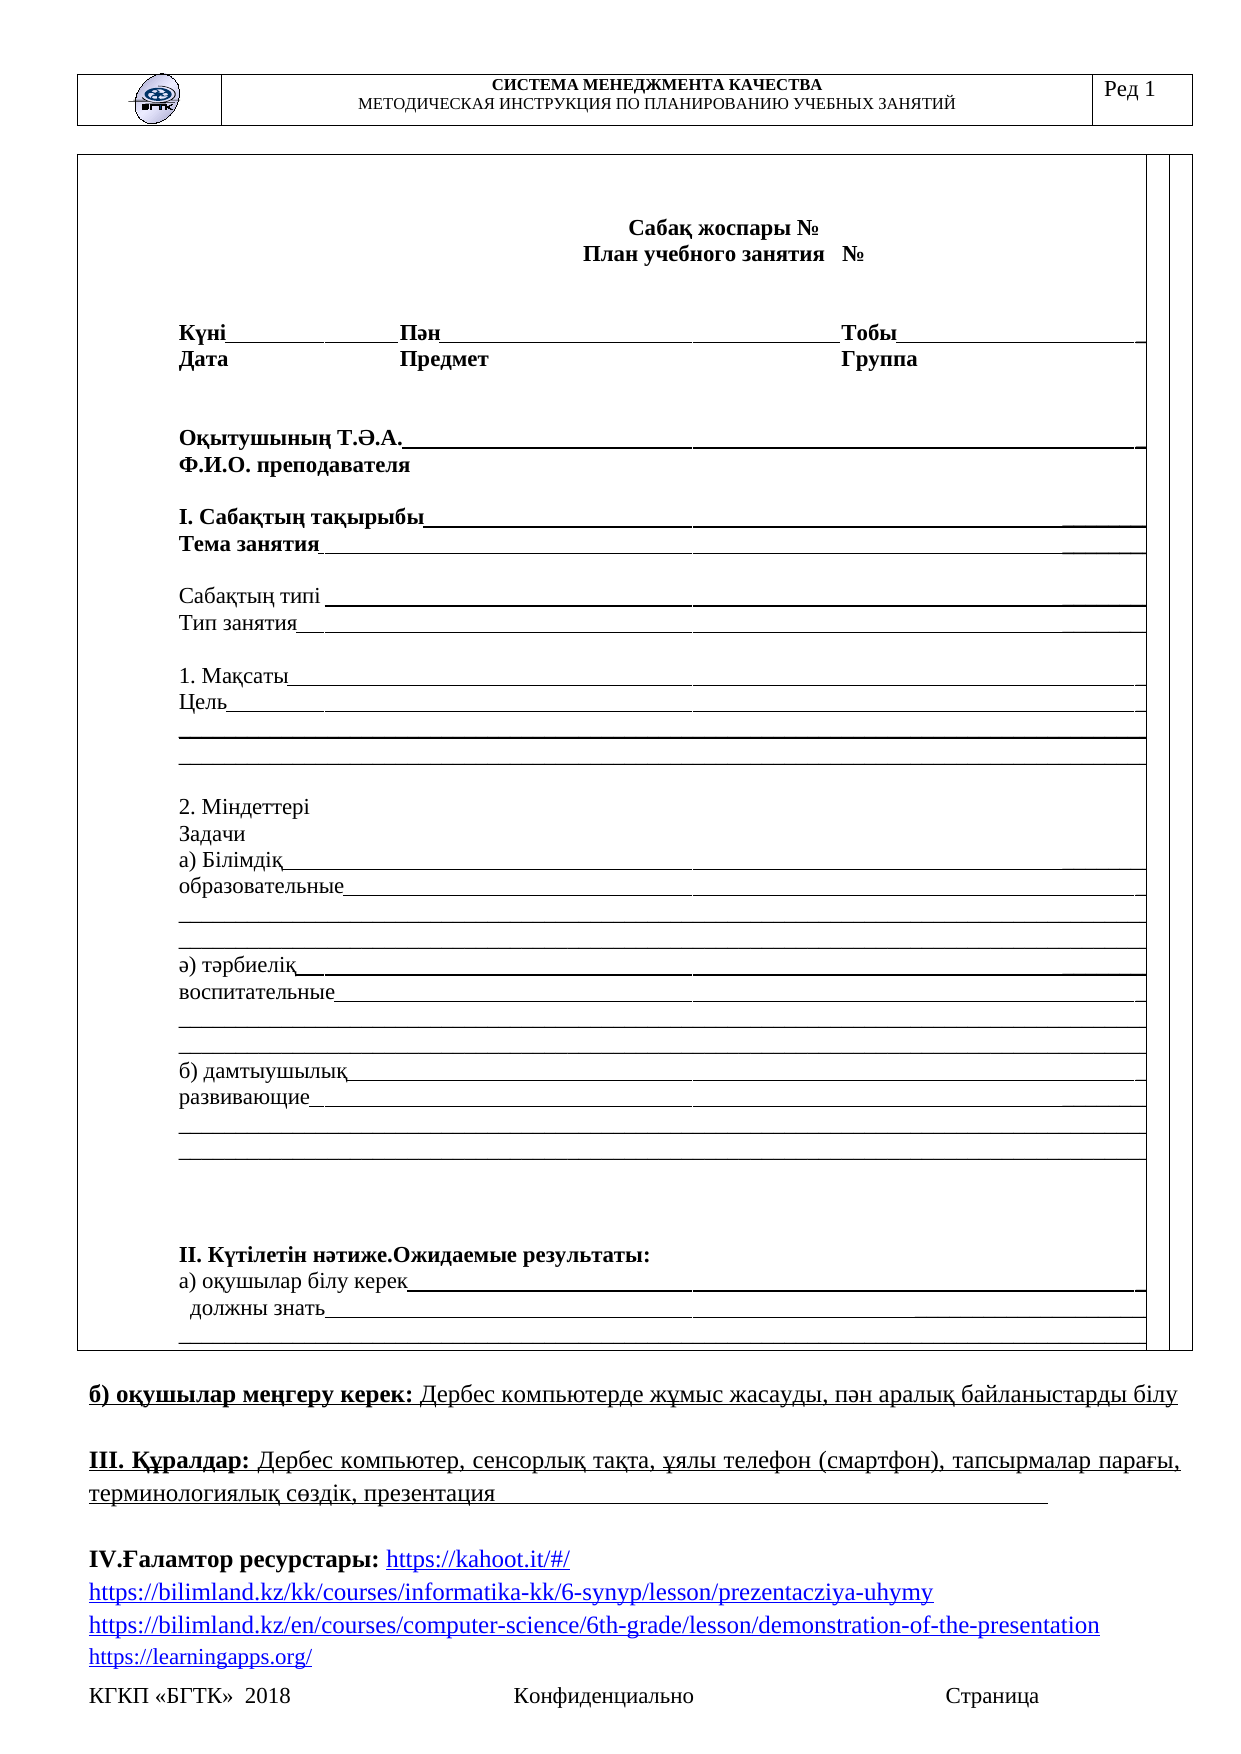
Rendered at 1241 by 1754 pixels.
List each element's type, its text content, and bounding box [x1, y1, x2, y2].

text https://bilimland.kz/en/courses/computer-science/6th-grade/lesson/demonstration-of-the-presentation [89, 1610, 1181, 1639]
text б) оқушылар меңгеру керек: Дербес компьютерде жұмыс жасауды, пән аралық байланыстарды білу [89, 1379, 1181, 1407]
text ІІІ. Құралдар: Дербес компьютер, сенсорлық тақта, ұялы телефон (смартфон), тапсырмалар парағы, терминологиялық сөздік, презентация [89, 1445, 1181, 1470]
text IV.Ғаламтор ресурстары: https://kahoot.it/#/ [89, 1544, 1181, 1573]
text ІІІ. Құралдар: Дербес компьютер, сенсорлық тақта, ұялы телефон (смартфон), тапсырмалар парағы, терминологиялық сөздік, презентация [89, 1471, 1181, 1507]
text https://learningapps.org/ [89, 1643, 1181, 1669]
text https://bilimland.kz/kk/courses/informatika-kk/6-synyp/lesson/prezentacziya-uhymy [89, 1577, 1181, 1606]
